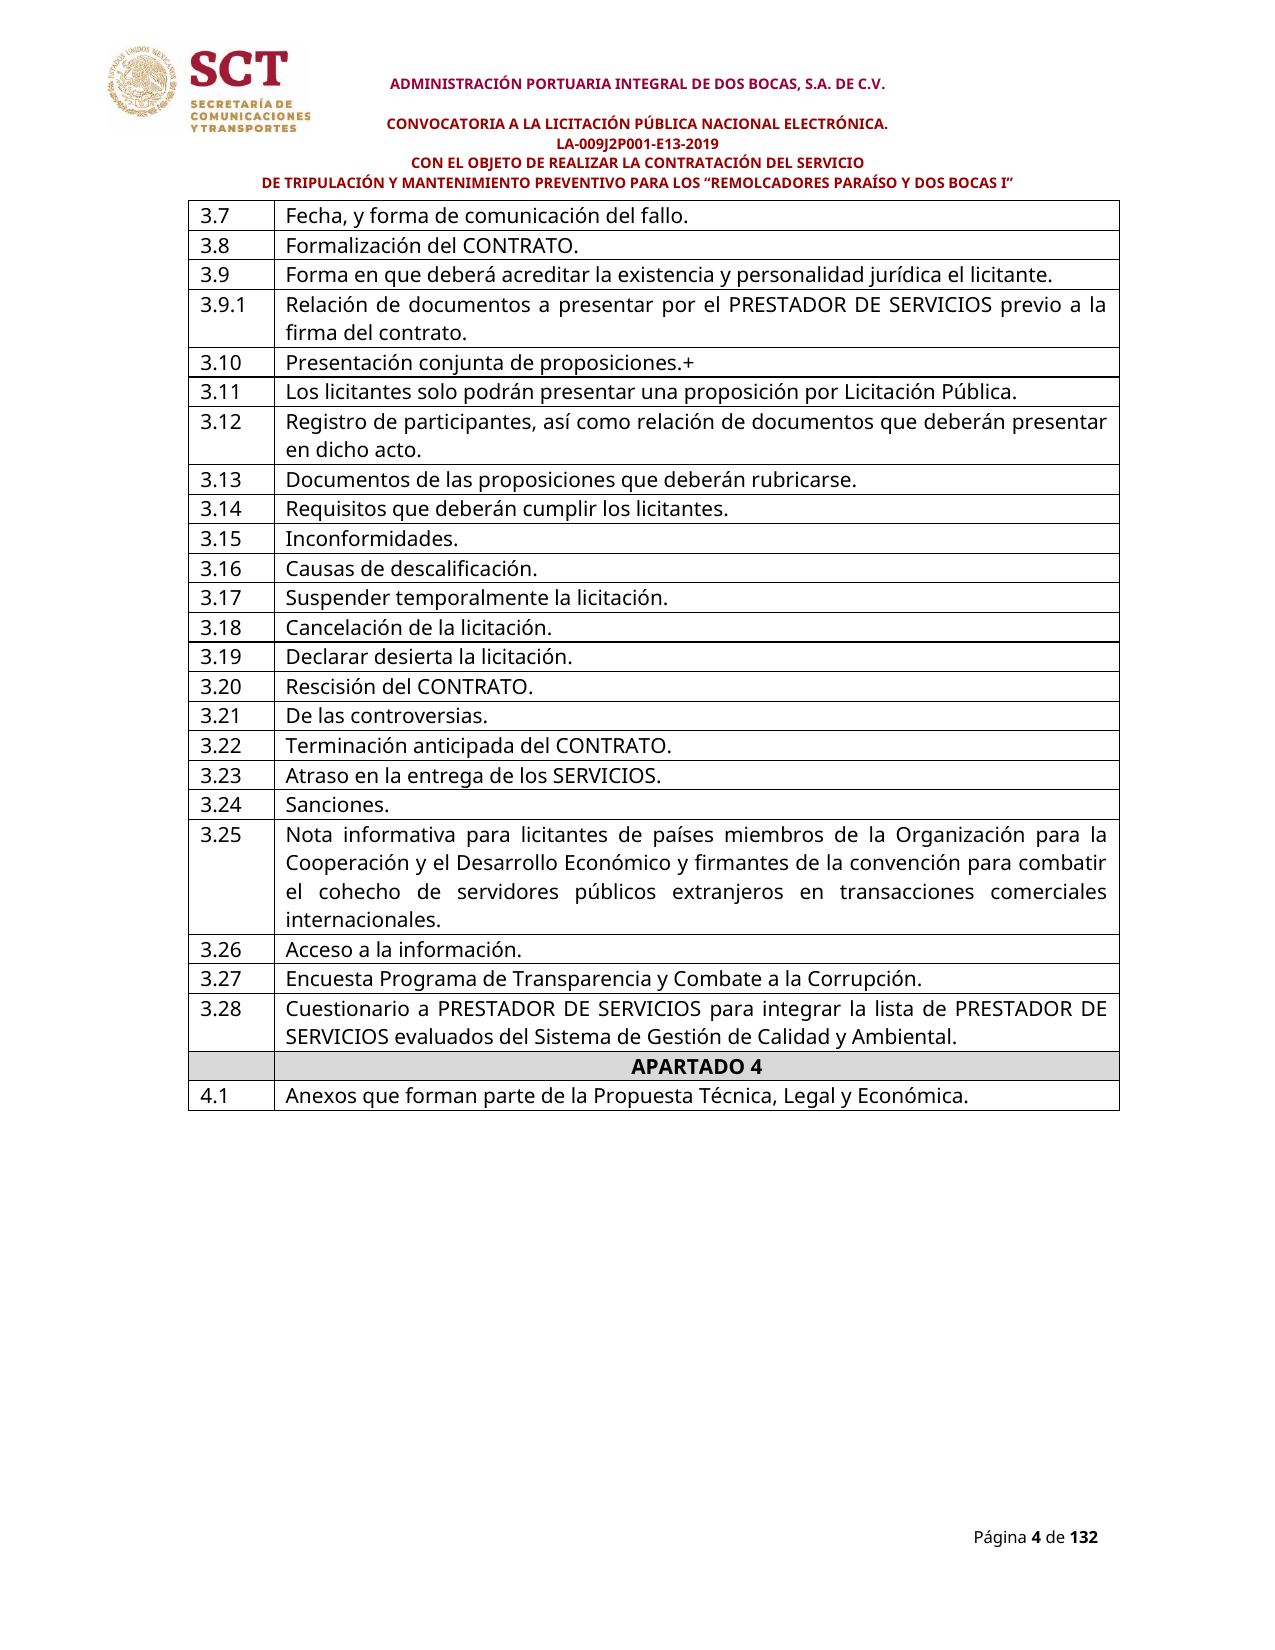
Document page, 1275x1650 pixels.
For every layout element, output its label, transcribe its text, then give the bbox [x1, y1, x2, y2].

table_cell 3.27 [189, 964, 274, 993]
table_cell 3.15 [189, 524, 274, 553]
table_cell APARTADO 4 [275, 1052, 1119, 1080]
table_cell Relación de documentos a presentar por el PRESTADOR DE SERVICIOS previo a la firma del contrato. [275, 290, 1119, 347]
table_cell Rescisión del CONTRATO. [275, 672, 1119, 701]
table_cell Documentos de las proposiciones que deberán rubricarse. [275, 465, 1119, 493]
table_cell Suspender temporalmente la licitación. [275, 583, 1119, 612]
table_cell 3.24 [189, 790, 274, 819]
table_cell 3.20 [189, 672, 274, 701]
table_cell 3.9 [189, 260, 274, 289]
table_cell Atraso en la entrega de los SERVICIOS. [275, 761, 1119, 789]
table_cell 3.17 [189, 583, 274, 612]
table_cell 3.23 [189, 761, 274, 789]
table_cell 3.7 [189, 201, 274, 230]
table_cell De las controversias. [275, 702, 1119, 730]
table_cell Forma en que deberá acreditar la existencia y personalidad jurídica el licitante. [275, 260, 1119, 289]
table_cell 3.19 [189, 643, 274, 671]
table_cell 3.10 [189, 348, 274, 376]
table_cell 3.25 [189, 820, 274, 934]
table_cell 3.22 [189, 731, 274, 760]
table_cell Anexos que forman parte de la Propuesta Técnica, Legal y Económica. [275, 1081, 1119, 1110]
table_cell 3.26 [189, 935, 274, 963]
table_cell Declarar desierta la licitación. [275, 643, 1119, 671]
table_cell 3.9.1 [189, 290, 274, 347]
table_cell 3.21 [189, 702, 274, 730]
table_cell Sanciones. [275, 790, 1119, 819]
table_cell Cancelación de la licitación. [275, 613, 1119, 641]
table_cell Terminación anticipada del CONTRATO. [275, 731, 1119, 760]
table_cell Encuesta Programa de Transparencia y Combate a la Corrupción. [275, 964, 1119, 993]
table_cell Nota informativa para licitantes de países miembros de la Organización para la Cooperación y el Desarrollo Económico y firmantes de la convención para combatir el cohecho de servidores públicos extranjeros en transacciones comerciales internacionales. [275, 820, 1119, 934]
table_cell 3.16 [189, 554, 274, 582]
table_cell Cuestionario a PRESTADOR DE SERVICIOS para integrar la lista de PRESTADOR DE SERVICIOS evaluados del Sistema de Gestión de Calidad y Ambiental. [275, 994, 1119, 1051]
table_cell Causas de descalificación. [275, 554, 1119, 582]
picture [107, 46, 311, 132]
table_cell Inconformidades. [275, 524, 1119, 553]
table_cell 4.1 [189, 1081, 274, 1110]
table_cell Formalización del CONTRATO. [275, 231, 1119, 259]
table_cell 3.8 [189, 231, 274, 259]
table_cell Acceso a la información. [275, 935, 1119, 963]
table_cell 3.11 [189, 378, 274, 406]
table_cell 3.14 [189, 495, 274, 523]
table_cell 3.12 [189, 407, 274, 464]
table_cell Presentación conjunta de proposiciones.+ [275, 348, 1119, 376]
table_cell 3.18 [189, 613, 274, 641]
table_cell Los licitantes solo podrán presentar una proposición por Licitación Pública. [275, 378, 1119, 406]
table_cell [189, 1052, 274, 1080]
table_cell Registro de participantes, así como relación de documentos que deberán presentar en dicho acto. [275, 407, 1119, 464]
table_cell Fecha, y forma de comunicación del fallo. [275, 201, 1119, 230]
table_cell 3.28 [189, 994, 274, 1051]
table_cell 3.13 [189, 465, 274, 493]
table_cell Requisitos que deberán cumplir los licitantes. [275, 495, 1119, 523]
